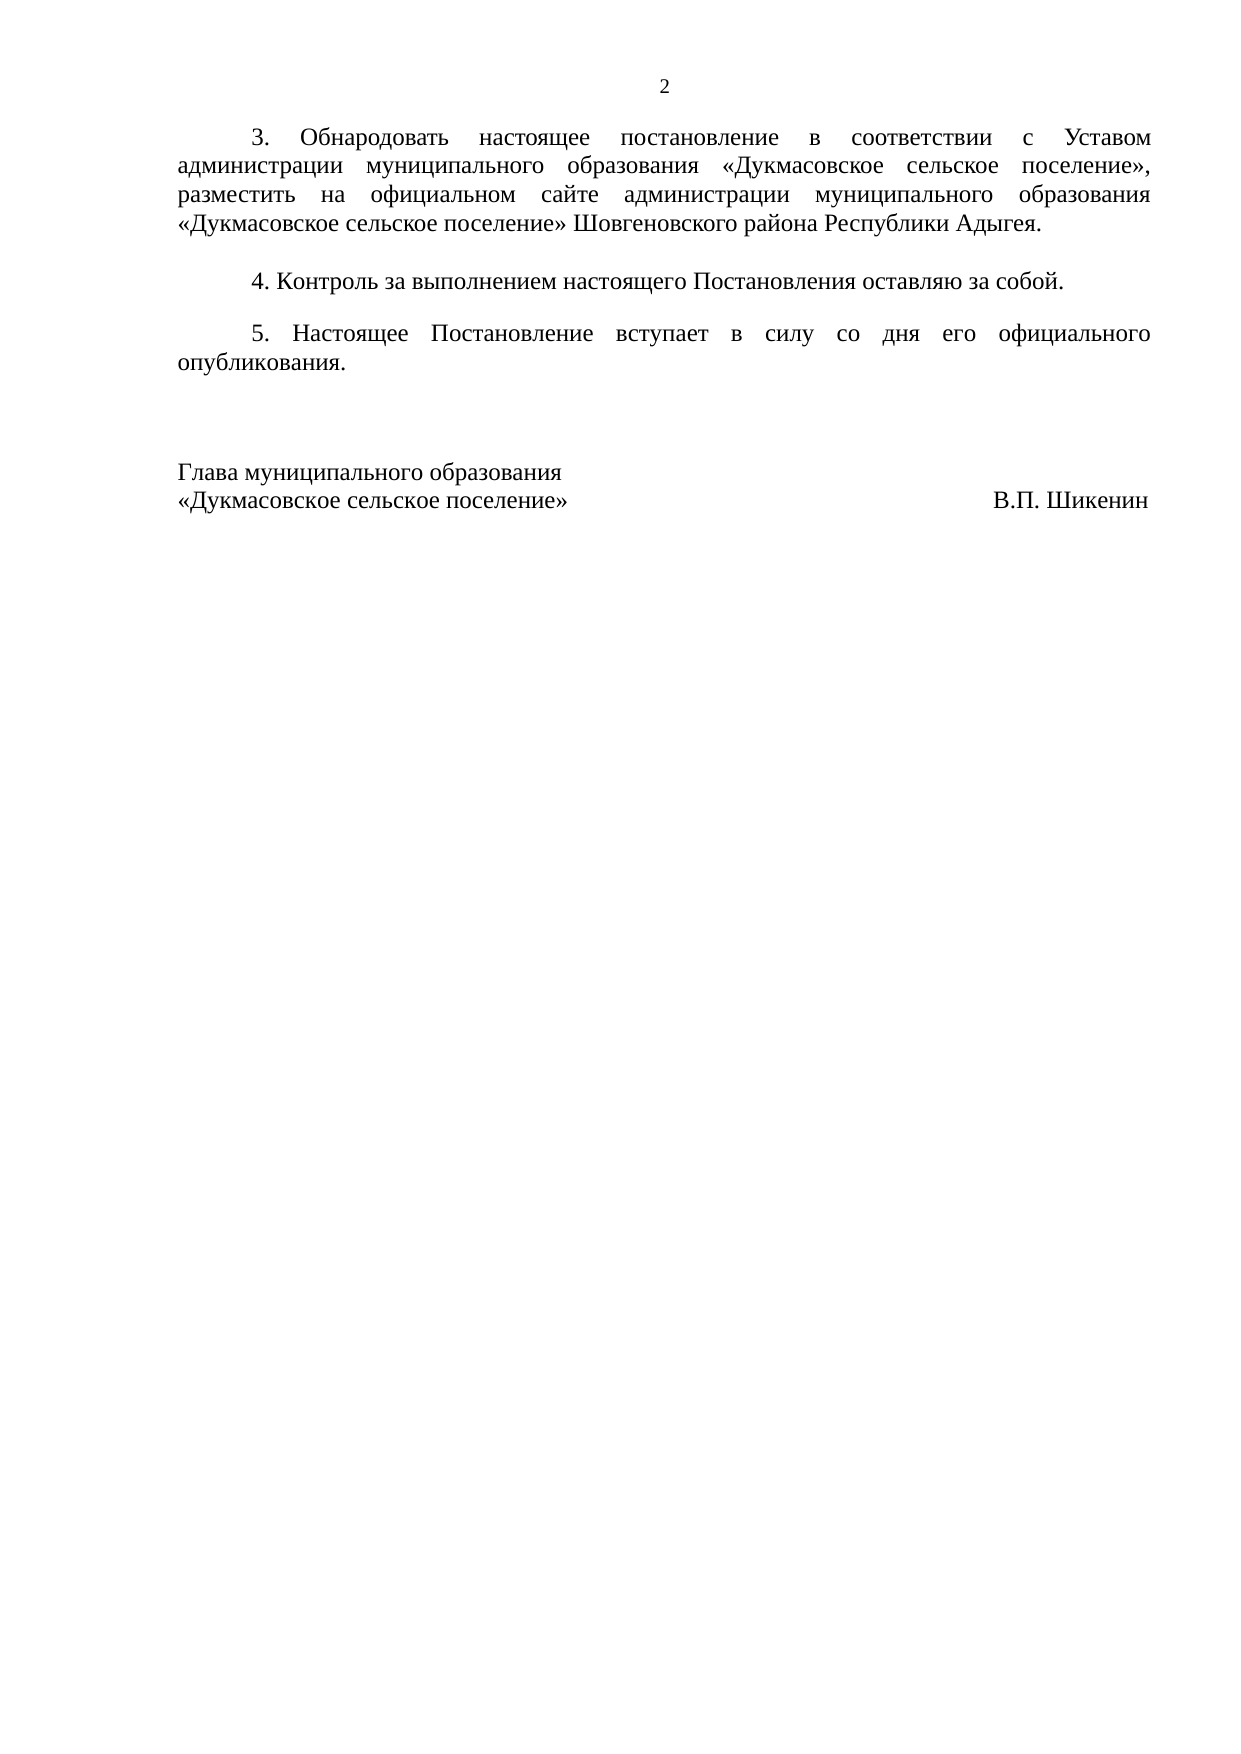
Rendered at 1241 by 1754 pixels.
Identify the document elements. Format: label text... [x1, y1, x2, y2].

text «Дукмасовское сельское поселение» В.П. Шикенин [177, 485, 1152, 514]
text Глава муниципального образования [177, 457, 1152, 485]
text 3. Обнародовать настоящее постановление в соответствии с Уставом администрации муниципального образования «Дукмасовское сельское поселение», разместить на официальном сайте администрации муниципального образования «Дукмасовское сельское поселение» Шовгеновского района Республики Адыгея. [177, 122, 1152, 237]
text 4. Контроль за выполнением настоящего Постановления оставляю за собой. [177, 266, 1152, 295]
text 5. Настоящее Постановление вступает в силу со дня его официального опубликования. [177, 318, 1152, 376]
